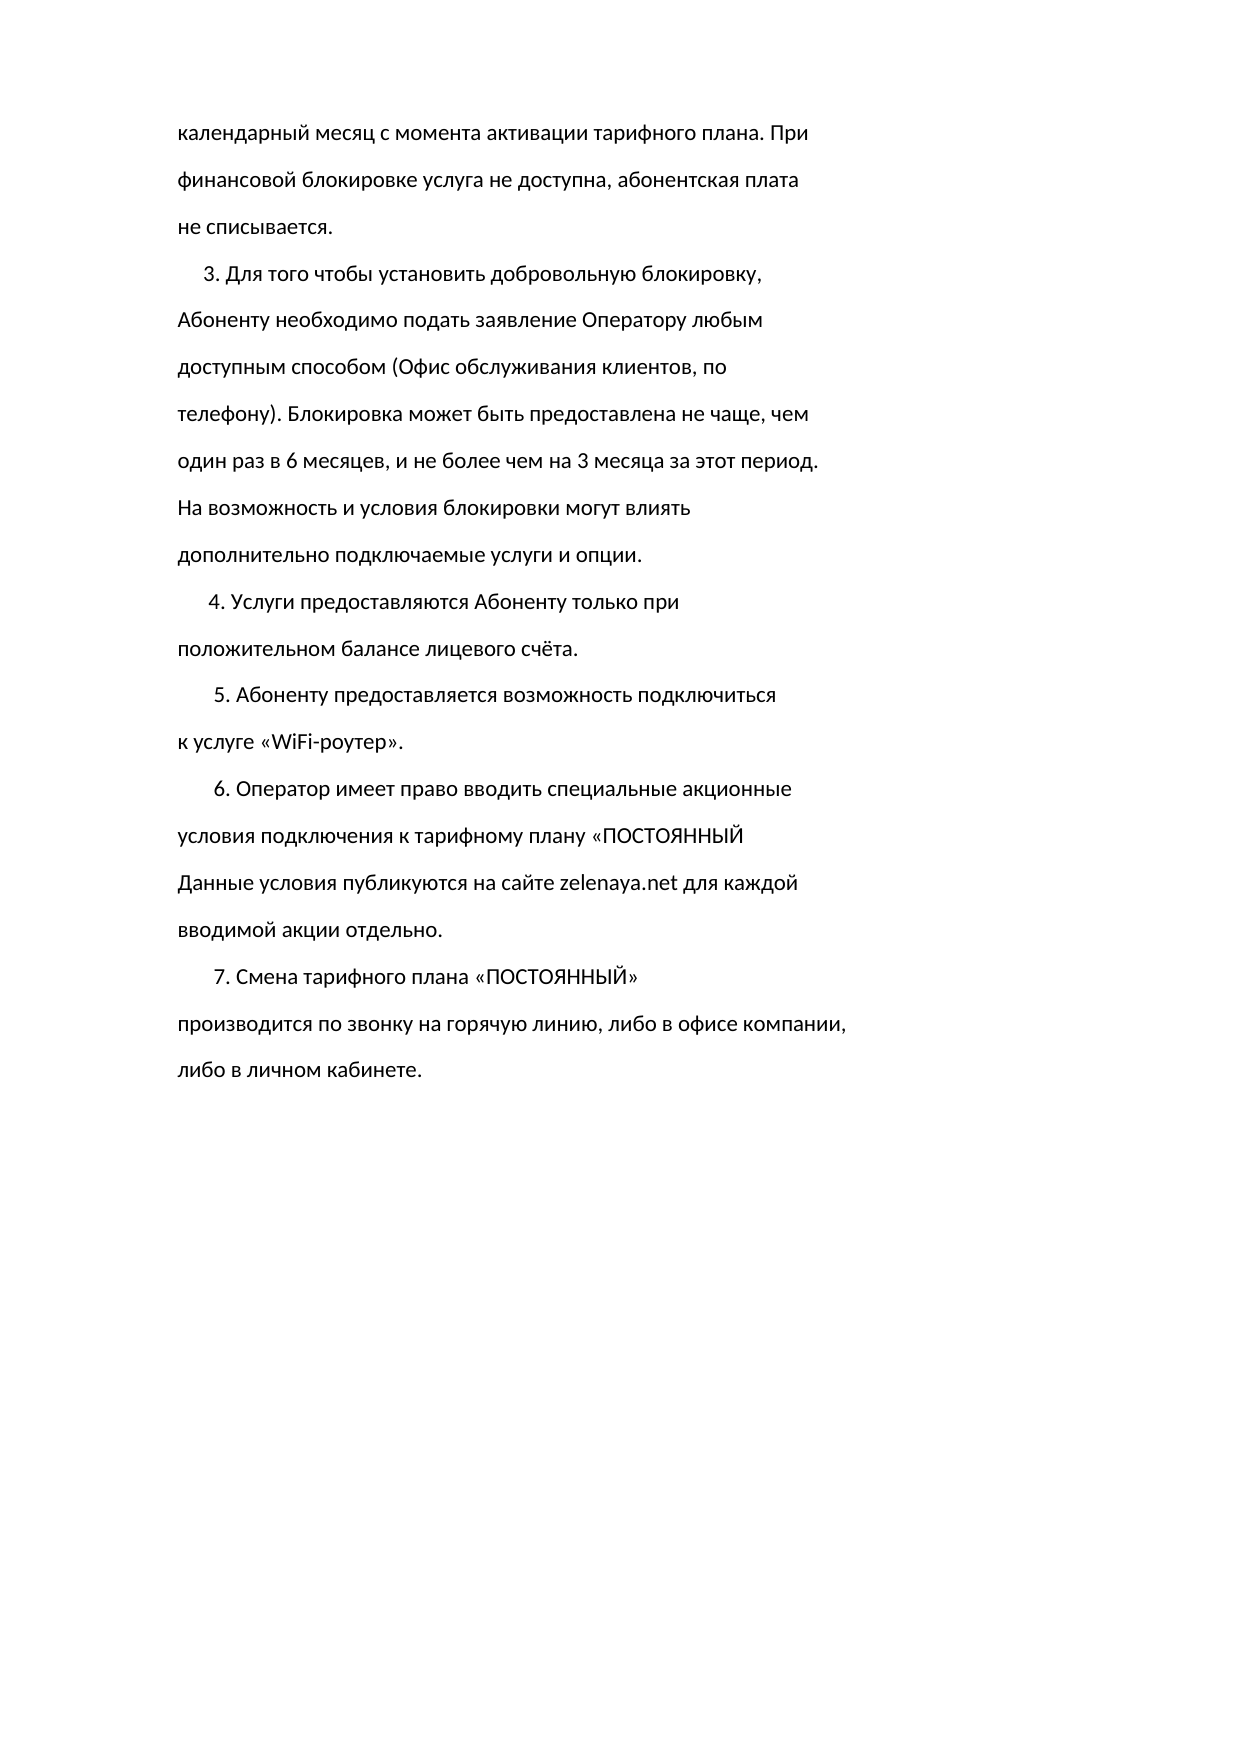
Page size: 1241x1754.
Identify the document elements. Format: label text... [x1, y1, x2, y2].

text 3. Для того чтобы установить добровольную блокировку, [177, 259, 1152, 287]
text 6. Оператор имеет право вводить специальные акционные [177, 774, 1152, 802]
text положительном балансе лицевого счёта. [177, 634, 1152, 662]
text производится по звонку на горячую линию, либо в офисе компании, [177, 1009, 1152, 1037]
text Абоненту необходимо подать заявление Оператору любым [177, 306, 1152, 334]
text 5. Абоненту предоставляется возможность подключиться [177, 681, 1152, 709]
text один раз в 6 месяцев, и не более чем на 3 месяца за этот период. [177, 446, 1152, 474]
text 7. Смена тарифного плана «ПОСТОЯННЫЙ» [177, 962, 1152, 990]
text дополнительно подключаемые услуги и опции. [177, 540, 1152, 568]
text к услуге «WiFi-роутер». [177, 727, 1152, 756]
text доступным способом (Офис обслуживания клиентов, по [177, 352, 1152, 381]
text календарный месяц с момента активации тарифного плана. При [177, 118, 1152, 146]
text 4. Услуги предоставляются Абоненту только при [177, 587, 1152, 615]
text На возможность и условия блокировки могут влиять [177, 493, 1152, 521]
text не списывается. [177, 212, 1152, 240]
text условия подключения к тарифному плану «ПОСТОЯННЫЙ [177, 821, 1152, 849]
text телефону). Блокировка может быть предоставлена не чаще, чем [177, 399, 1152, 427]
text либо в личном кабинете. [177, 1056, 1152, 1084]
text вводимой акции отдельно. [177, 915, 1152, 943]
text Данные условия публикуются на сайте zelenaya.net для каждой [177, 868, 1152, 896]
text финансовой блокировке услуга не доступна, абонентская плата [177, 165, 1152, 193]
